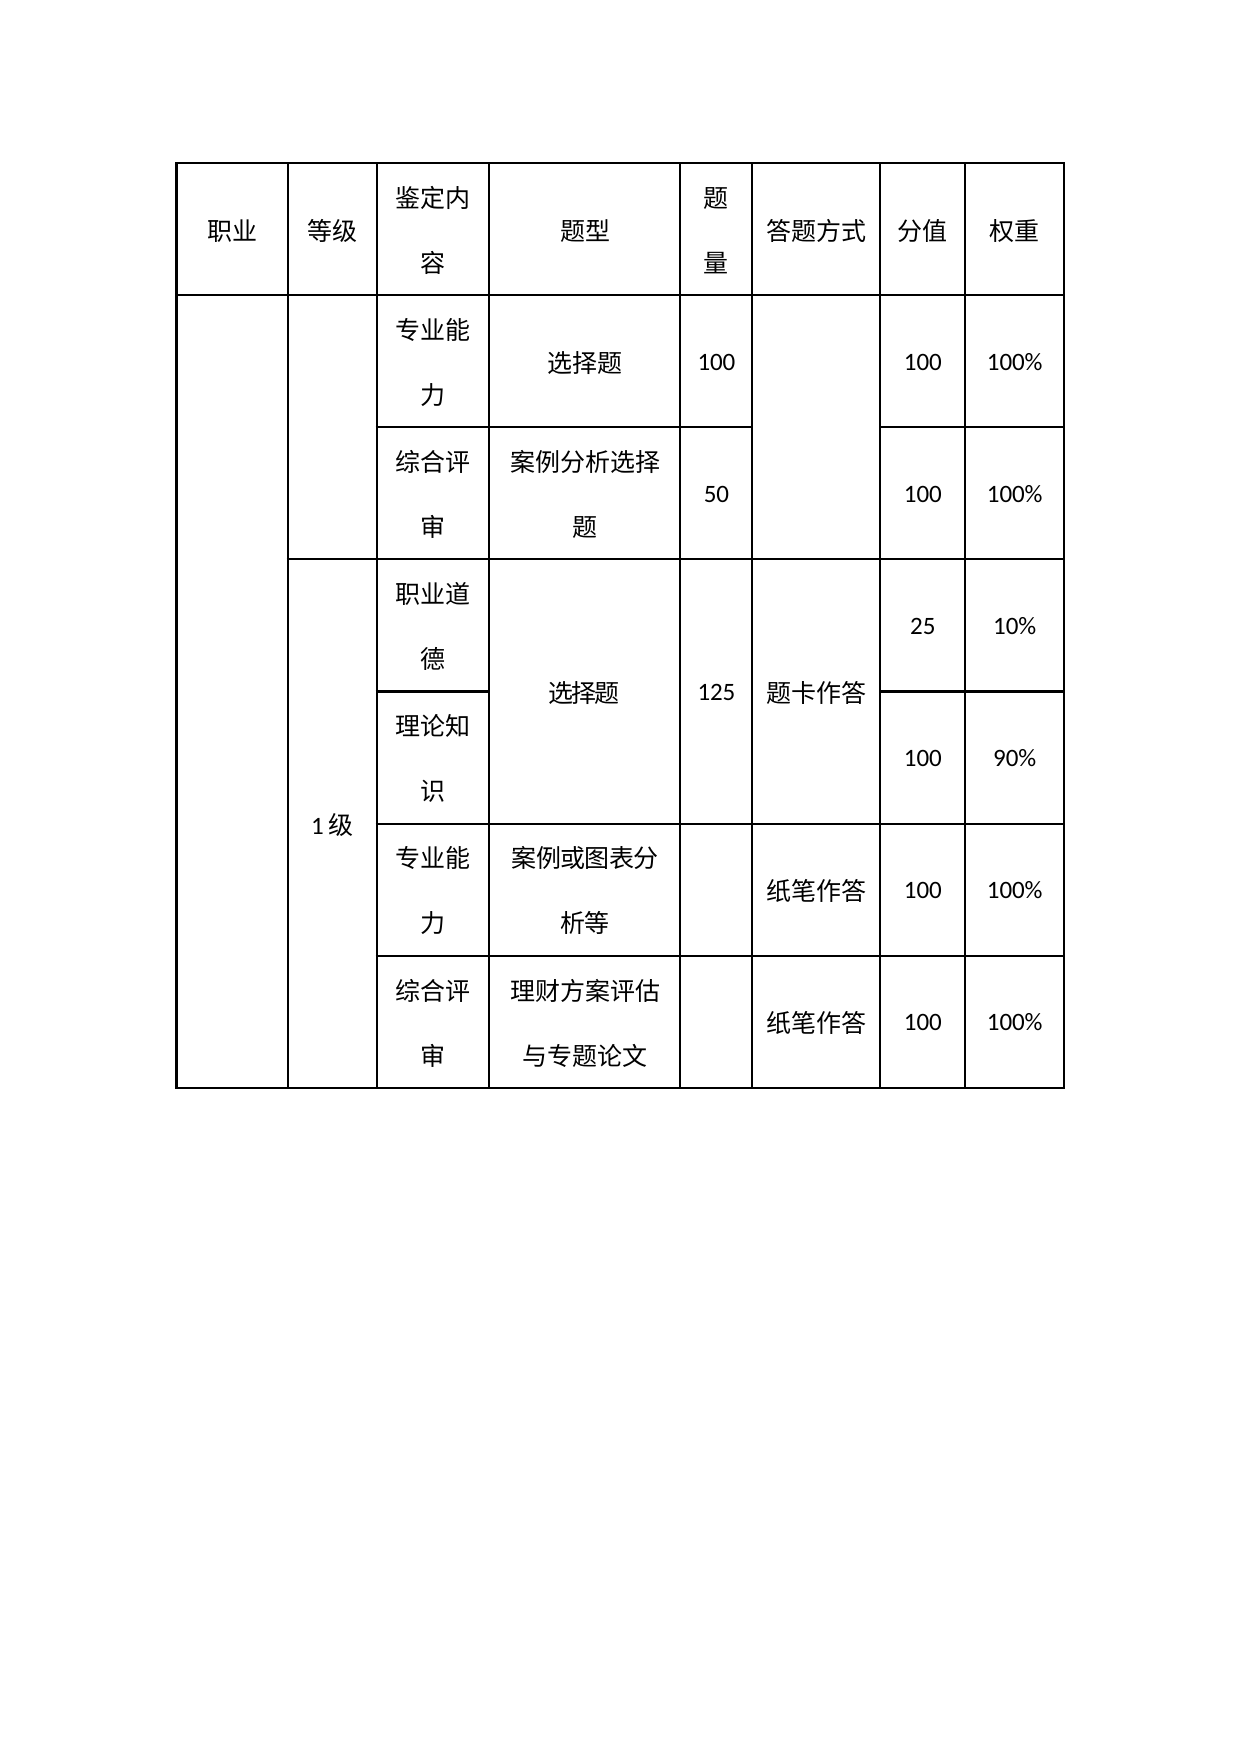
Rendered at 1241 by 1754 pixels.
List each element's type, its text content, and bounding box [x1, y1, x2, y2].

table_header 题量 [681, 164, 751, 294]
table_cell 100% [966, 957, 1063, 1087]
table_cell 选择题 [490, 560, 679, 822]
table_cell 职业道德 [378, 560, 488, 690]
table_cell 50 [681, 428, 751, 558]
table_cell 综合评审 [378, 957, 488, 1087]
table_header 题型 [490, 164, 679, 294]
table_cell 选择题 [490, 296, 679, 426]
table_cell 100 [881, 428, 964, 558]
table_cell 100% [966, 825, 1063, 954]
table_cell 专业能力 [378, 296, 488, 426]
table_cell 案例分析选择题 [490, 428, 679, 558]
table_cell 1级 [289, 560, 376, 1087]
table_cell 125 [681, 560, 751, 822]
table_header 鉴定内容 [378, 164, 488, 294]
table_cell [681, 825, 751, 954]
table_cell 10% [966, 560, 1063, 690]
table_cell 100 [881, 957, 964, 1087]
table_header 答题方式 [753, 164, 879, 294]
table_header 等级 [289, 164, 376, 294]
table_cell 专业能力 [378, 825, 488, 954]
table_cell 25 [881, 560, 964, 690]
table_cell 理财方案评估与专题论文 [490, 957, 679, 1087]
table_header 分值 [881, 164, 964, 294]
table_cell 综合评审 [378, 428, 488, 558]
table_cell 90% [966, 693, 1063, 822]
table_cell 纸笔作答 [753, 825, 879, 954]
table_cell 100 [881, 296, 964, 426]
table_cell 题卡作答 [753, 560, 879, 822]
table_cell 100 [681, 296, 751, 426]
table_cell 100% [966, 428, 1063, 558]
table_header 职业 [178, 164, 287, 294]
table_cell 案例或图表分析等 [490, 825, 679, 954]
table_header 权重 [966, 164, 1063, 294]
table_cell 100 [881, 825, 964, 954]
table_cell 理论知识 [378, 693, 488, 822]
table_cell 100% [966, 296, 1063, 426]
table_cell [681, 957, 751, 1087]
table_cell 100 [881, 693, 964, 822]
table_cell 纸笔作答 [753, 957, 879, 1087]
